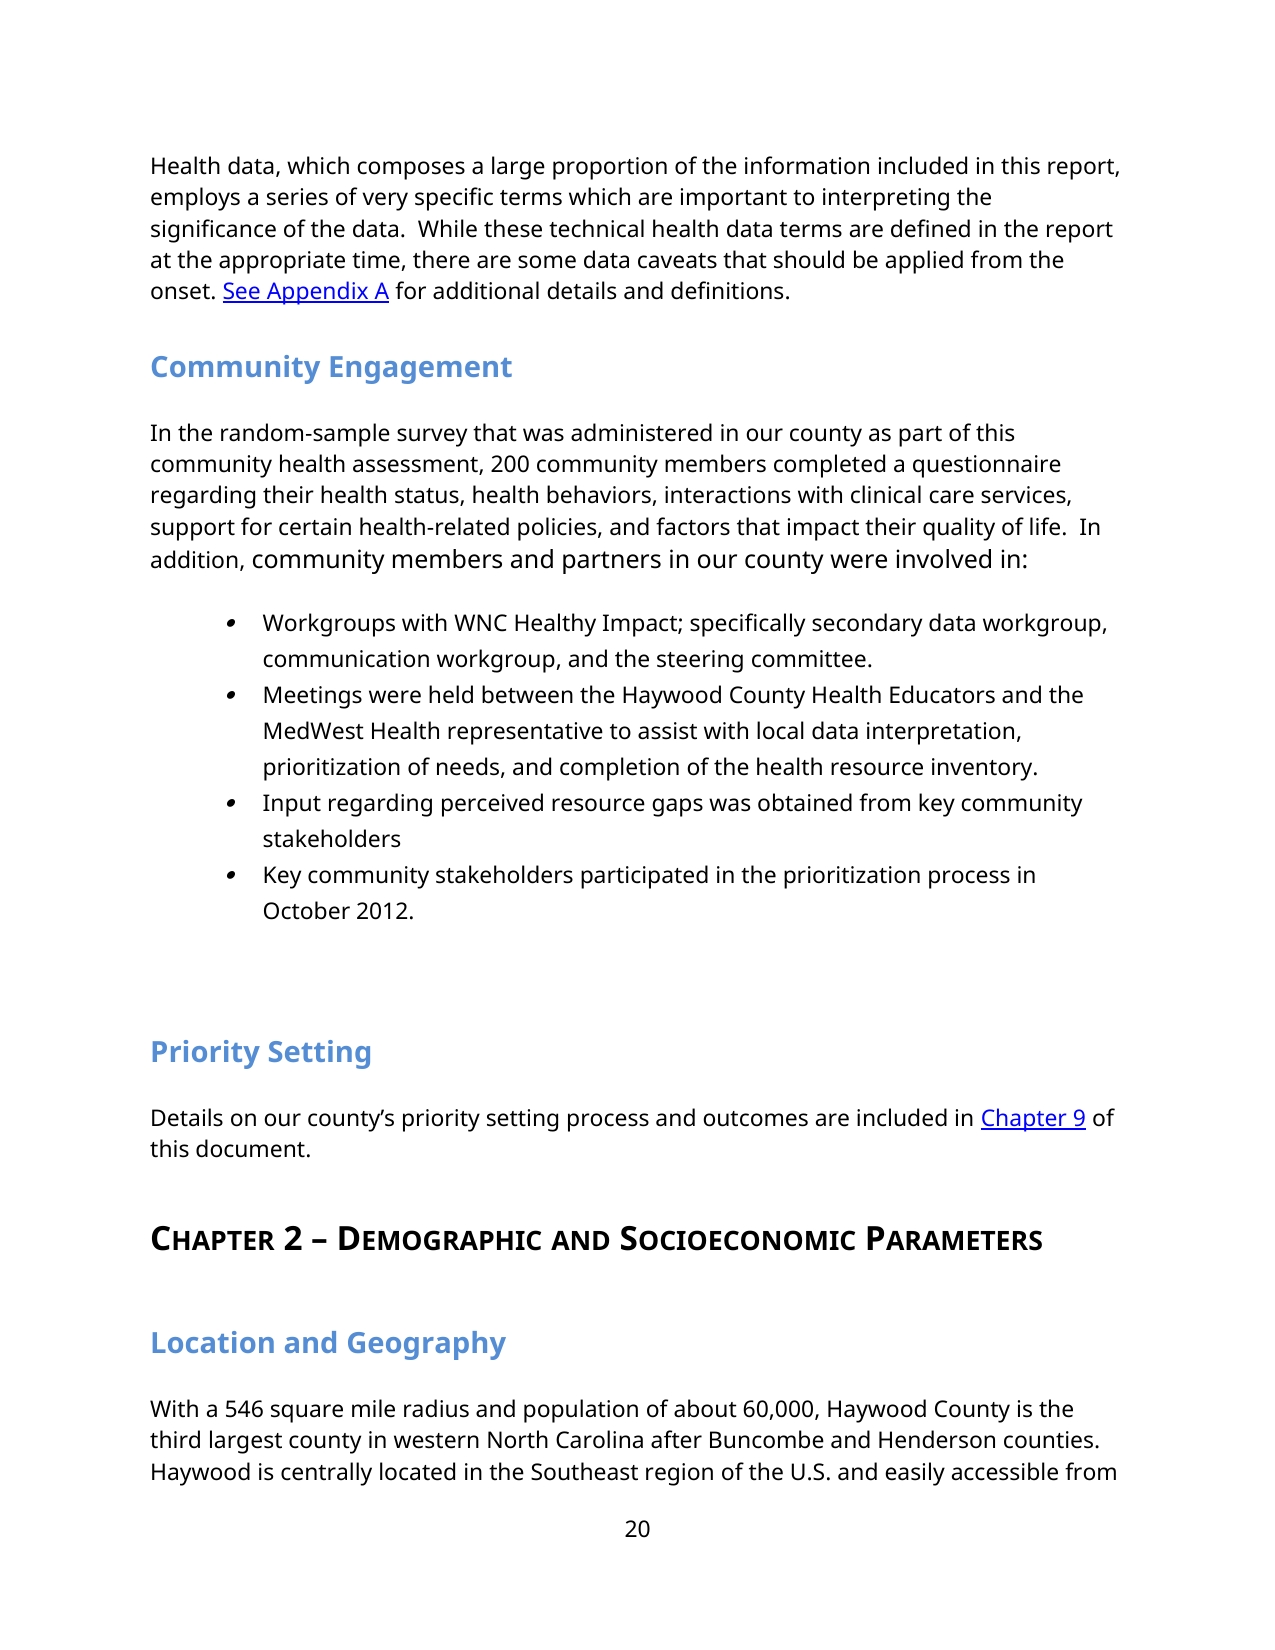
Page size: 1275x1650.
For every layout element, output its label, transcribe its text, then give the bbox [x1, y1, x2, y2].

text Health data, which composes a large proportion of the information included in this report, employs a series of very specific terms which are important to interpreting the significance of the data. While these technical health data terms are defined in the report at the appropriate time, there are some data caveats that should be applied from the onset. See Appendix A for additional details and definitions. [150, 150, 1125, 306]
list Meetings were held between the Haywood County Health Educators and the MedWest Health representative to assist with local data interpretation, prioritization of needs, and completion of the health resource inventory. [225, 679, 1125, 782]
list In the random-sample survey that was administered in our county as part of this community health assessment, 200 community members completed a questionnaire regarding their health status, health behaviors, interactions with clinical care services, support for certain health-related policies, and factors that impact their quality of life. In addition, community members and partners in our county were involved in: [150, 417, 1125, 576]
subtitle Priority Setting [150, 1031, 1125, 1071]
subtitle Chapter 2 – Demographic and Socioeconomic Parameters [150, 1214, 1125, 1260]
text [150, 1393, 1125, 1487]
subtitle Location and Geography [150, 1322, 1125, 1362]
list Workgroups with WNC Healthy Impact; specifically secondary data workgroup, communication workgroup, and the steering committee. [225, 607, 1125, 674]
list Details on our county’s priority setting process and outcomes are included in Chapter 9 of this document. [150, 1102, 1125, 1164]
subtitle Community Engagement [150, 346, 1125, 386]
list Key community stakeholders participated in the prioritization process in October 2012. [225, 859, 1125, 926]
list Input regarding perceived resource gaps was obtained from key community stakeholders [225, 787, 1125, 854]
